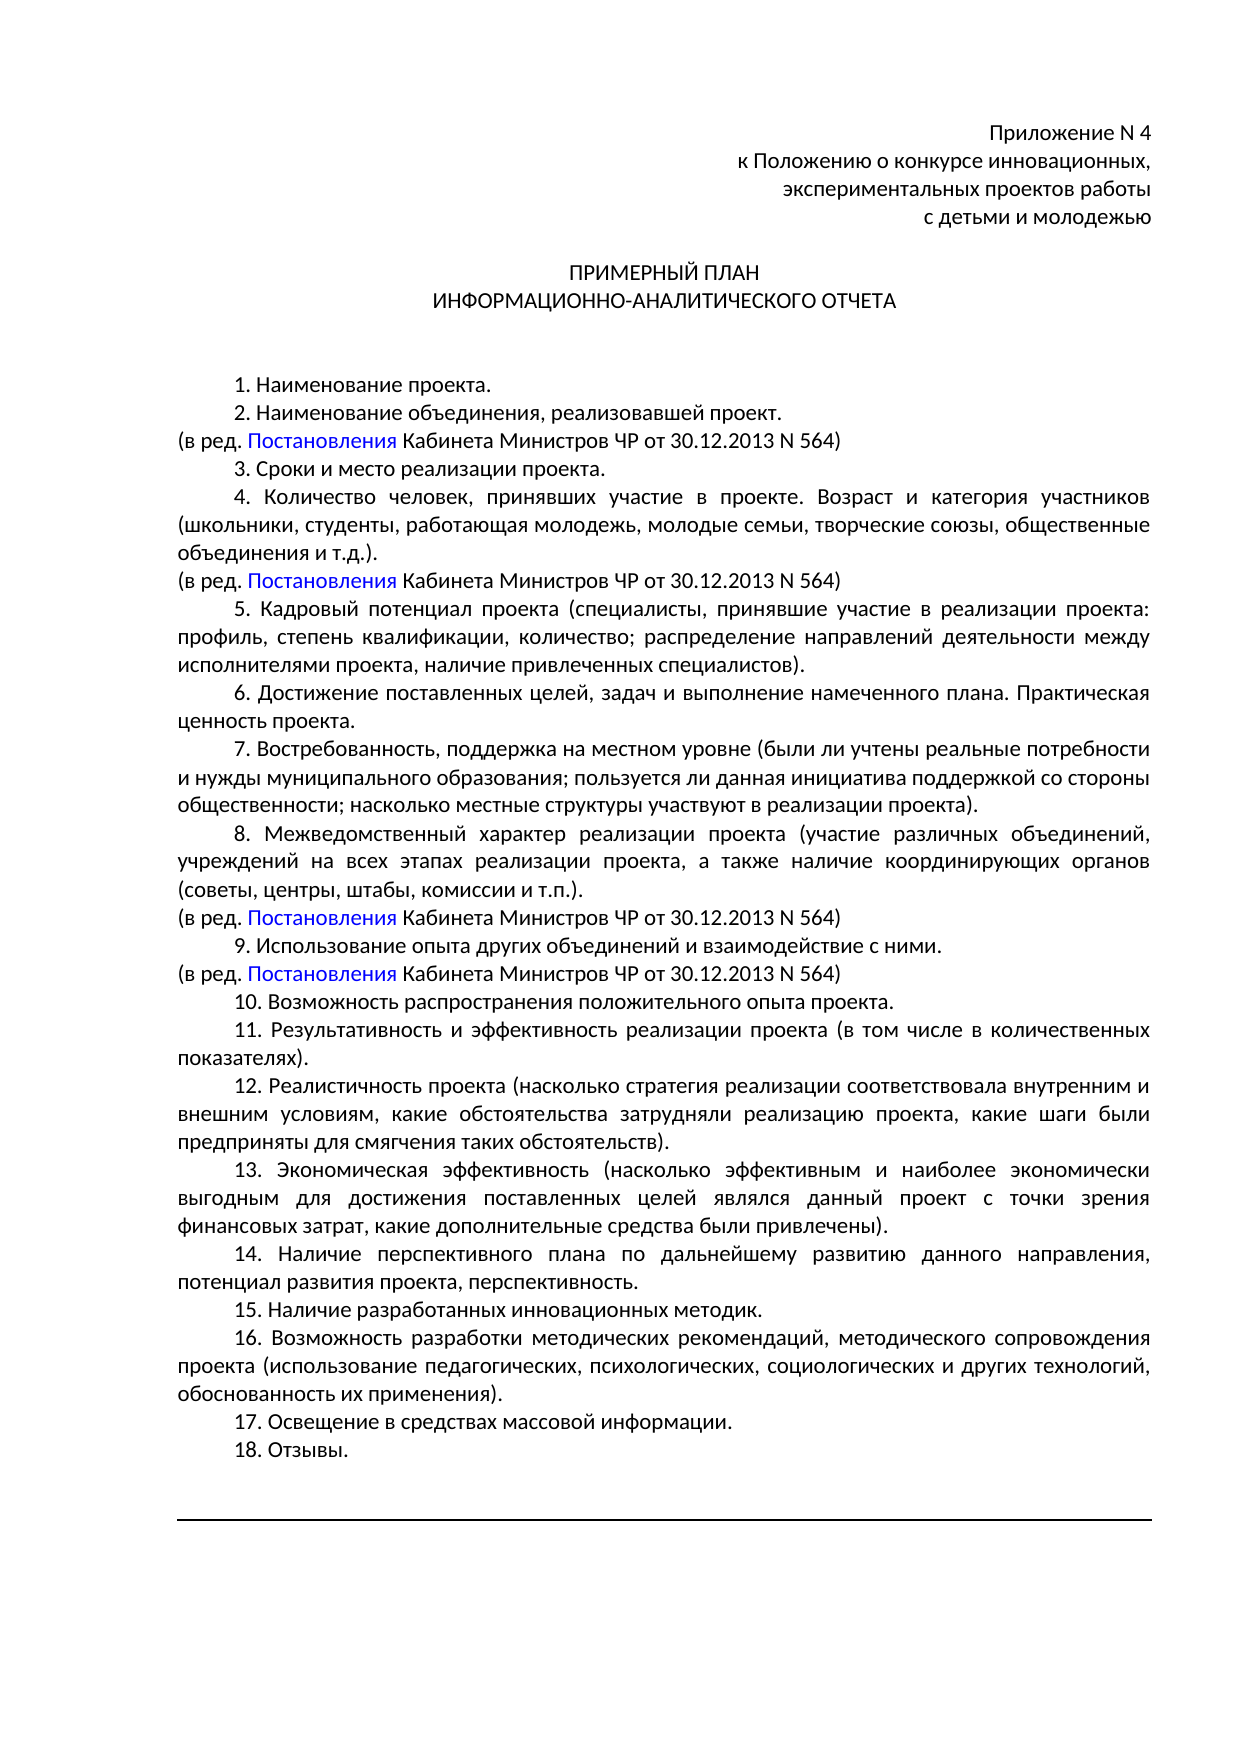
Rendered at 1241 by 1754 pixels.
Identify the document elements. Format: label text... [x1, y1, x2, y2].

text 18. Отзывы. [177, 1435, 1152, 1463]
text 2. Наименование объединения, реализовавшей проект. [177, 398, 1152, 426]
text экспериментальных проектов работы [177, 174, 1152, 202]
text ИНФОРМАЦИОННО-АНАЛИТИЧЕСКОГО ОТЧЕТА [177, 286, 1152, 314]
text 5. Кадровый потенциал проекта (специалисты, принявшие участие в реализации проекта: профиль, степень квалификации, количество; распределение направлений деятельности между исполнителями проекта, наличие привлеченных специалистов). [177, 594, 1152, 678]
text Приложение N 4 [177, 118, 1152, 146]
text 14. Наличие перспективного плана по дальнейшему развитию данного направления, потенциал развития проекта, перспективность. [177, 1239, 1152, 1295]
text (в ред. Постановления Кабинета Министров ЧР от 30.12.2013 N 564) [177, 959, 1152, 987]
text (в ред. Постановления Кабинета Министров ЧР от 30.12.2013 N 564) [177, 566, 1152, 594]
text 6. Достижение поставленных целей, задач и выполнение намеченного плана. Практическая ценность проекта. [177, 678, 1152, 734]
text 3. Сроки и место реализации проекта. [177, 454, 1152, 482]
text 16. Возможность разработки методических рекомендаций, методического сопровождения проекта (использование педагогических, психологических, социологических и других технологий, обоснованность их применения). [177, 1323, 1152, 1407]
text (в ред. Постановления Кабинета Министров ЧР от 30.12.2013 N 564) [177, 426, 1152, 454]
text 15. Наличие разработанных инновационных методик. [177, 1295, 1152, 1323]
text 8. Межведомственный характер реализации проекта (участие различных объединений, учреждений на всех этапах реализации проекта, а также наличие координирующих органов (советы, центры, штабы, комиссии и т.п.). [177, 819, 1152, 903]
text 4. Количество человек, принявших участие в проекте. Возраст и категория участников (школьники, студенты, работающая молодежь, молодые семьи, творческие союзы, общественные объединения и т.д.). [177, 482, 1152, 566]
text 1. Наименование проекта. [177, 370, 1152, 398]
text с детьми и молодежью [177, 202, 1152, 230]
text к Положению о конкурсе инновационных, [177, 146, 1152, 174]
text ПРИМЕРНЫЙ ПЛАН [177, 258, 1152, 286]
text 7. Востребованность, поддержка на местном уровне (были ли учтены реальные потребности и нужды муниципального образования; пользуется ли данная инициатива поддержкой со стороны общественности; насколько местные структуры участвуют в реализации проекта). [177, 734, 1152, 819]
text 11. Результативность и эффективность реализации проекта (в том числе в количественных показателях). [177, 1015, 1152, 1071]
text 17. Освещение в средствах массовой информации. [177, 1407, 1152, 1435]
text 12. Реалистичность проекта (насколько стратегия реализации соответствовала внутренним и внешним условиям, какие обстоятельства затрудняли реализацию проекта, какие шаги были предприняты для смягчения таких обстоятельств). [177, 1071, 1152, 1155]
text 13. Экономическая эффективность (насколько эффективным и наиболее экономически выгодным для достижения поставленных целей являлся данный проект с точки зрения финансовых затрат, какие дополнительные средства были привлечены). [177, 1155, 1152, 1239]
text 9. Использование опыта других объединений и взаимодействие с ними. [177, 931, 1152, 959]
text (в ред. Постановления Кабинета Министров ЧР от 30.12.2013 N 564) [177, 903, 1152, 931]
text 10. Возможность распространения положительного опыта проекта. [177, 987, 1152, 1015]
